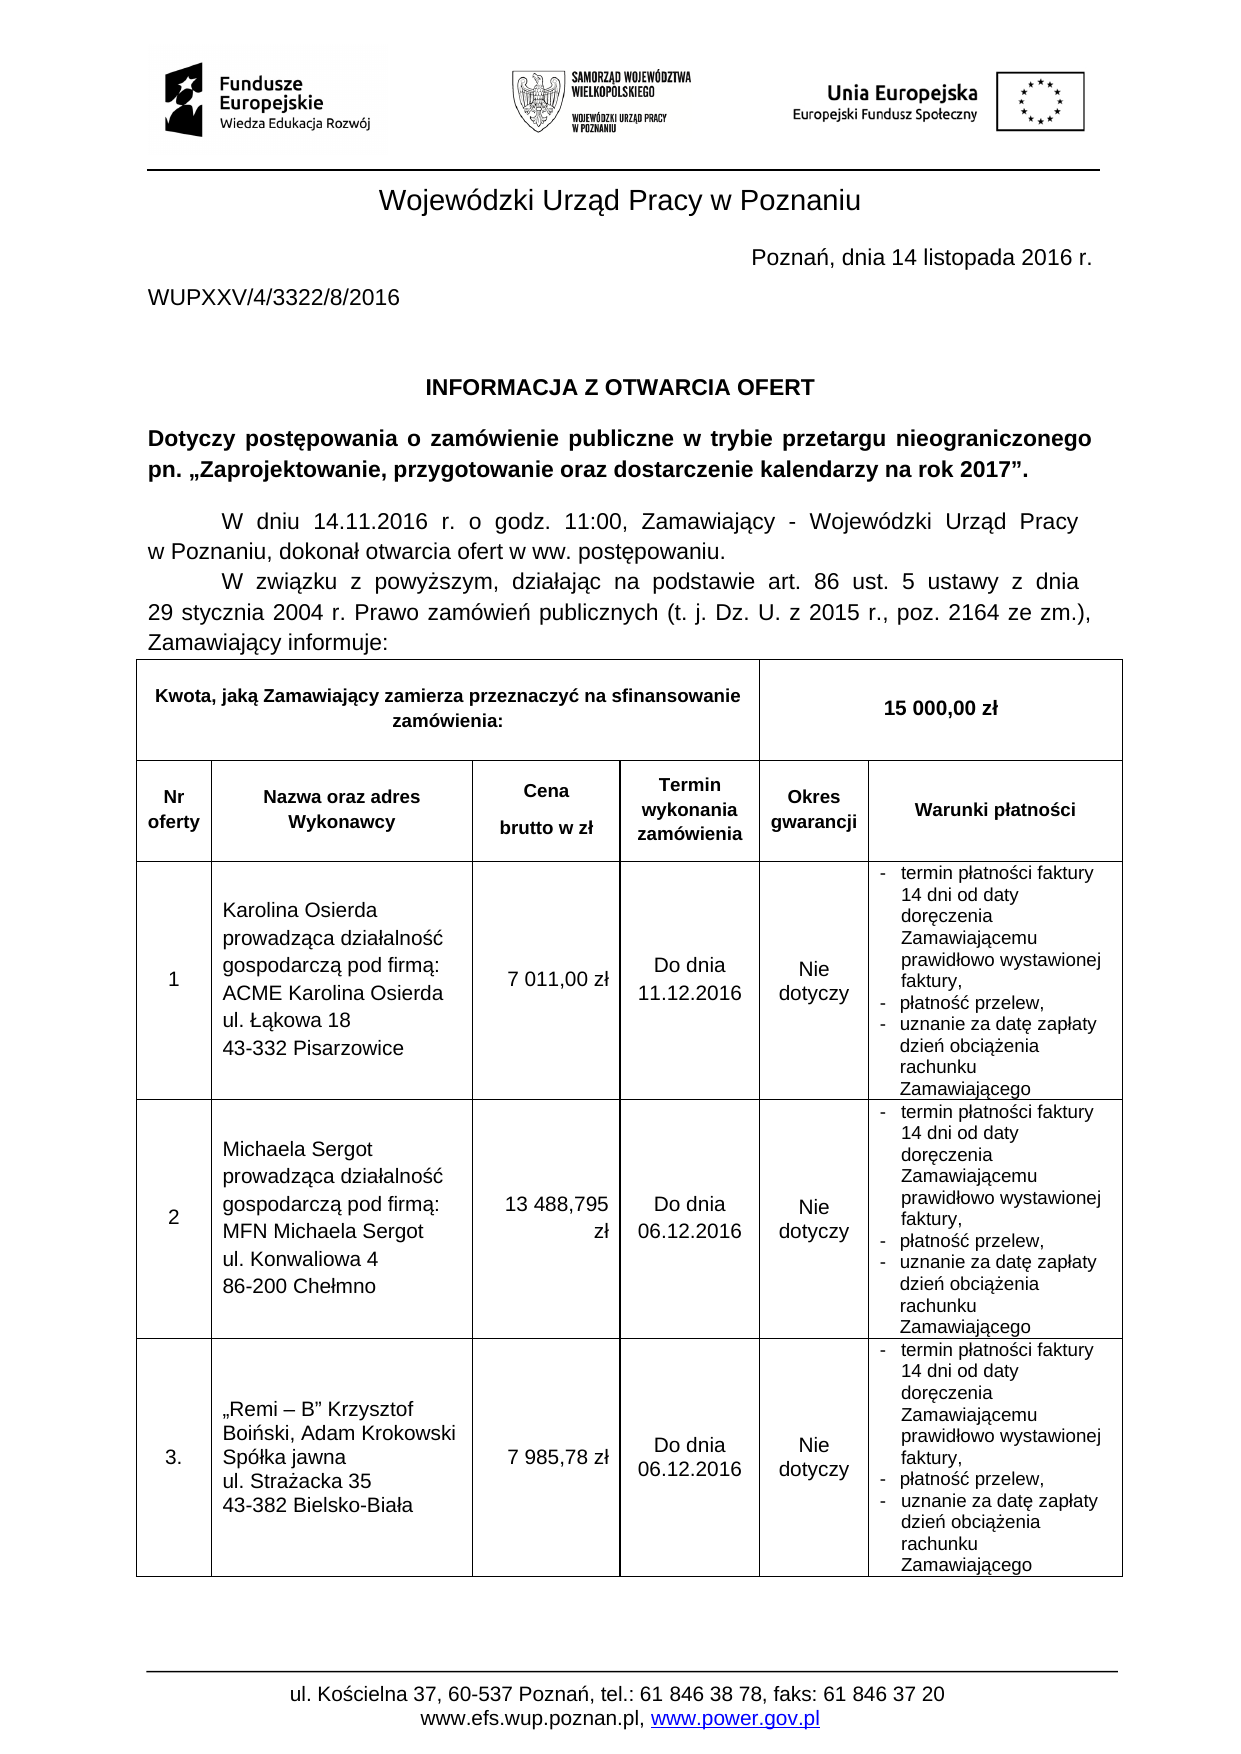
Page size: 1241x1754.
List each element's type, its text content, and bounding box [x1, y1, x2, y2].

table_cell Michaela Sergot prowadząca działalność gospodarczą pod firmą: MFN Michaela Sergot ul. Konwaliowa 4 86-200 Chełmno [212, 1100, 472, 1338]
text W związku z powyższym, działając na podstawie art. 86 ust. 5 ustawy z dnia 29 stycznia 2004 r. Prawo zamówień publicznych (t. j. Dz. U. z 2015 r., poz. 2164 ze zm.), Zamawiający informuje: [148, 568, 1093, 655]
picture [773, 52, 1103, 151]
table_cell Nie dotyczy [760, 1100, 868, 1338]
table_cell termin płatności faktury 14 dni od daty doręczenia Zamawiającemu prawidłowo wystawionej faktury, płatność przelew, uznanie za datę zapłaty dzień obciążenia rachunku Zamawiającego [869, 862, 1122, 1099]
table_cell Nazwa oraz adres Wykonawcy [212, 761, 472, 861]
text Poznań, dnia 14 listopada 2016 r. [148, 244, 1093, 271]
table_header 15 000,00 zł [760, 660, 1122, 760]
table_cell Nr oferty [137, 761, 211, 861]
table_cell Karolina Osierda prowadząca działalność gospodarczą pod firmą: ACME Karolina Osierda ul. Łąkowa 18 43-332 Pisarzowice [212, 862, 472, 1099]
text Dotyczy postępowania o zamówienie publiczne w trybie przetargu nieograniczonego pn. „Zaprojektowanie, przygotowanie oraz dostarczenie kalendarzy na rok 2017”. [148, 425, 1093, 482]
table_cell Termin wykonania zamówienia [621, 761, 759, 861]
table_cell Do dnia 11.12.2016 [621, 862, 759, 1099]
text W dniu 14.11.2016 r. o godz. 11:00, Zamawiający - Wojewódzki Urząd Pracy w Poznaniu, dokonał otwarcia ofert w ww. postępowaniu. [148, 508, 1093, 564]
table_cell Cena brutto w zł [473, 761, 619, 861]
table_cell Do dnia 06.12.2016 [621, 1100, 759, 1338]
picture [147, 44, 388, 155]
table_cell 2 [137, 1100, 211, 1338]
table_cell 7 985,78 zł [473, 1339, 619, 1576]
table_cell Nie dotyczy [760, 1339, 868, 1576]
table_cell 3. [137, 1339, 211, 1576]
table_cell Do dnia 06.12.2016 [621, 1339, 759, 1576]
table_cell 1 [137, 862, 211, 1099]
table_cell Nie dotyczy [760, 862, 868, 1099]
table_cell termin płatności faktury 14 dni od daty doręczenia Zamawiającemu prawidłowo wystawionej faktury, płatność przelew, uznanie za datę zapłaty dzień obciążenia rachunku Zamawiającego [869, 1100, 1122, 1338]
table_cell Warunki płatności [869, 761, 1122, 861]
table_cell 13 488,795 zł [473, 1100, 619, 1338]
table_cell Okres gwarancji [760, 761, 868, 861]
table_cell termin płatności faktury 14 dni od daty doręczenia Zamawiającemu prawidłowo wystawionej faktury, płatność przelew, uznanie za datę zapłaty dzień obciążenia rachunku Zamawiającego [869, 1339, 1122, 1576]
table_header Kwota, jaką Zamawiający zamierza przeznaczyć na sfinansowanie zamówienia: [137, 660, 759, 760]
text INFORMACJA Z OTWARCIA OFERT [148, 374, 1093, 401]
table_cell „Remi – B” Krzysztof Boiński, Adam Krokowski Spółka jawna ul. Strażacka 35 43-382 Bielsko-Biała [212, 1339, 472, 1576]
table_cell 7 011,00 zł [473, 862, 619, 1099]
picture [512, 69, 693, 138]
text WUPXXV/4/3322/8/2016 [148, 284, 1093, 310]
